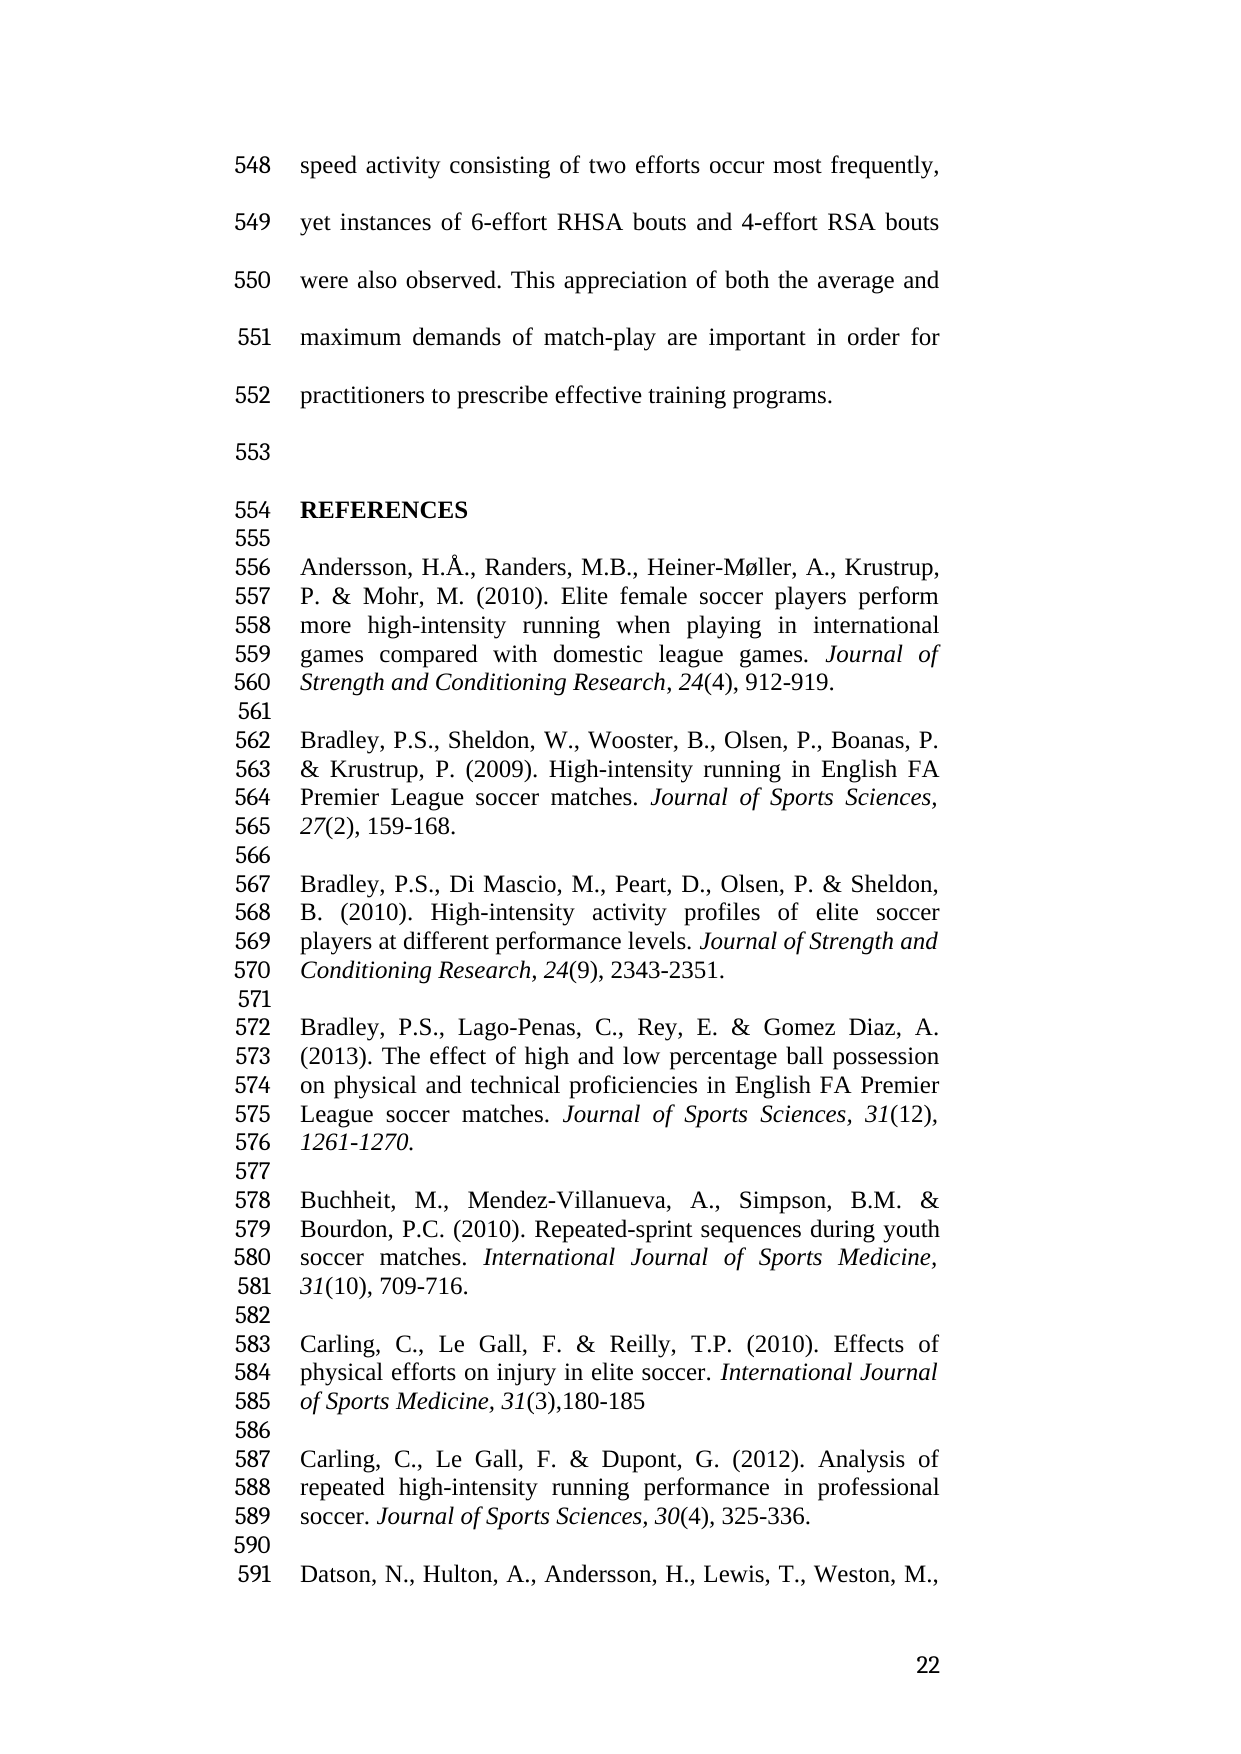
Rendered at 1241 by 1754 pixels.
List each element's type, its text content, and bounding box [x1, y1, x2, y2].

text REFERENCES [300, 495, 940, 524]
text Buchheit, M., Mendez-Villanueva, A., Simpson, B.M. & Bourdon, P.C. (2010). Repeated-sprint sequences during youth soccer matches. International Journal of Sports Medicine, 31(10), 709-716. [300, 1185, 940, 1300]
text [300, 1559, 940, 1587]
text Bradley, P.S., Di Mascio, M., Peart, D., Olsen, P. & Sheldon, B. (2010). High-intensity activity profiles of elite soccer players at different performance levels. Journal of Strength and Conditioning Research, 24(9), 2343-2351. [300, 869, 940, 984]
text Carling, C., Le Gall, F. & Dupont, G. (2012). Analysis of repeated high-intensity running performance in professional soccer. Journal of Sports Sciences, 30(4), 325-336. [300, 1444, 940, 1530]
text Bradley, P.S., Lago-Penas, C., Rey, E. & Gomez Diaz, A. (2013). The effect of high and low percentage ball possession on physical and technical proficiencies in English FA Premier League soccer matches. Journal of Sports Sciences, 31(12), 1261-1270. [300, 1012, 940, 1156]
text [300, 150, 940, 409]
text Bradley, P.S., Sheldon, W., Wooster, B., Olsen, P., Boanas, P. & Krustrup, P. (2009). High-intensity running in English FA Premier League soccer matches. Journal of Sports Sciences, 27(2), 159-168. [300, 725, 940, 840]
text Andersson, H.Å., Randers, M.B., Heiner-Møller, A., Krustrup, P. & Mohr, M. (2010). Elite female soccer players perform more high-intensity running when playing in international games compared with domestic league games. Journal of Strength and Conditioning Research, 24(4), 912-919. [300, 552, 940, 696]
text Carling, C., Le Gall, F. & Reilly, T.P. (2010). Effects of physical efforts on injury in elite soccer. International Journal of Sports Medicine, 31(3),180-185 [300, 1329, 940, 1415]
